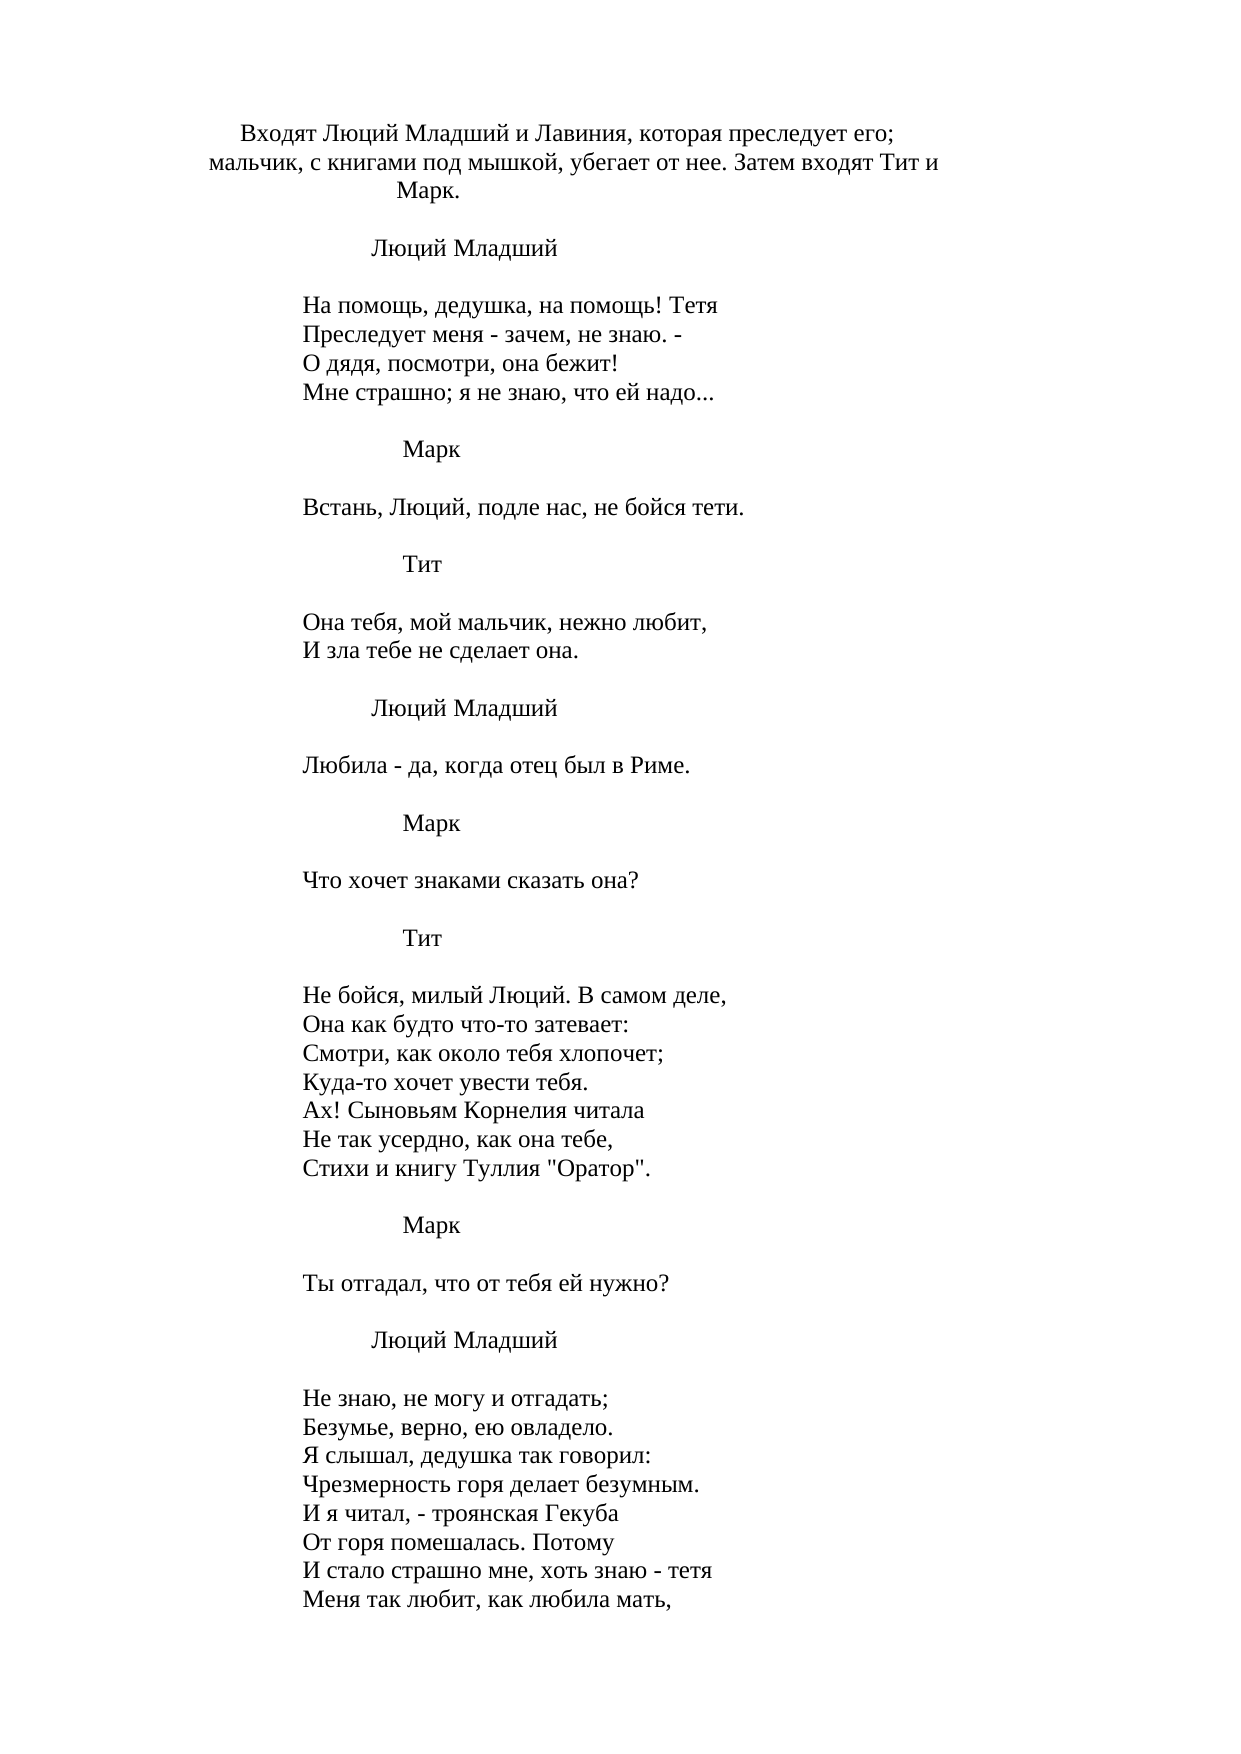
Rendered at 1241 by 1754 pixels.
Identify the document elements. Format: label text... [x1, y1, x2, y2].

text Входят Люций Младший и Лавиния, которая преследует его; [177, 118, 1152, 147]
text Марк. [177, 176, 1152, 204]
text Встань, Люций, подле нас, не бойся тети. [177, 492, 1152, 521]
text Не знаю, не могу и отгадать; [177, 1383, 1152, 1412]
text Не так усердно, как она тебе, [177, 1124, 1152, 1153]
text Люций Младший [177, 1326, 1152, 1354]
text Люций Младший [177, 693, 1152, 722]
text Безумье, верно, ею овладело. [177, 1412, 1152, 1441]
text От горя помешалась. Потому [177, 1527, 1152, 1556]
text Она тебя, мой мальчик, нежно любит, [177, 607, 1152, 636]
text Любила - да, когда отец был в Риме. [177, 751, 1152, 779]
text Я слышал, дедушка так говорил: [177, 1441, 1152, 1469]
text Преследует меня - зачем, не знаю. - [177, 319, 1152, 348]
text Марк [177, 808, 1152, 837]
text Тит [177, 923, 1152, 952]
text Марк [177, 1211, 1152, 1239]
text Куда-то хочет увести тебя. [177, 1067, 1152, 1096]
text Чрезмерность горя делает безумным. [177, 1469, 1152, 1498]
text И стало страшно мне, хоть знаю - тетя [177, 1556, 1152, 1584]
text Не бойся, милый Люций. В самом деле, [177, 981, 1152, 1009]
text Люций Младший [177, 233, 1152, 262]
text Стихи и книгу Туллия "Оратор". [177, 1153, 1152, 1182]
text Мне страшно; я не знаю, что ей надо... [177, 377, 1152, 406]
text На помощь, дедушка, на помощь! Тетя [177, 291, 1152, 319]
text И зла тебе не сделает она. [177, 636, 1152, 664]
text Смотри, как около тебя хлопочет; [177, 1038, 1152, 1067]
text О дядя, посмотри, она бежит! [177, 348, 1152, 377]
text Что хочет знаками сказать она? [177, 866, 1152, 894]
text Она как будто что-то затевает: [177, 1009, 1152, 1038]
text Тит [177, 549, 1152, 578]
text Марк [177, 434, 1152, 463]
text Ах! Сыновьям Корнелия читала [177, 1096, 1152, 1124]
text Меня так любит, как любила мать, [177, 1584, 1152, 1613]
text мальчик, с книгами под мышкой, убегает от нее. Затем входят Тит и [177, 147, 1152, 176]
text Ты отгадал, что от тебя ей нужно? [177, 1268, 1152, 1297]
text И я читал, - троянская Гекуба [177, 1498, 1152, 1527]
